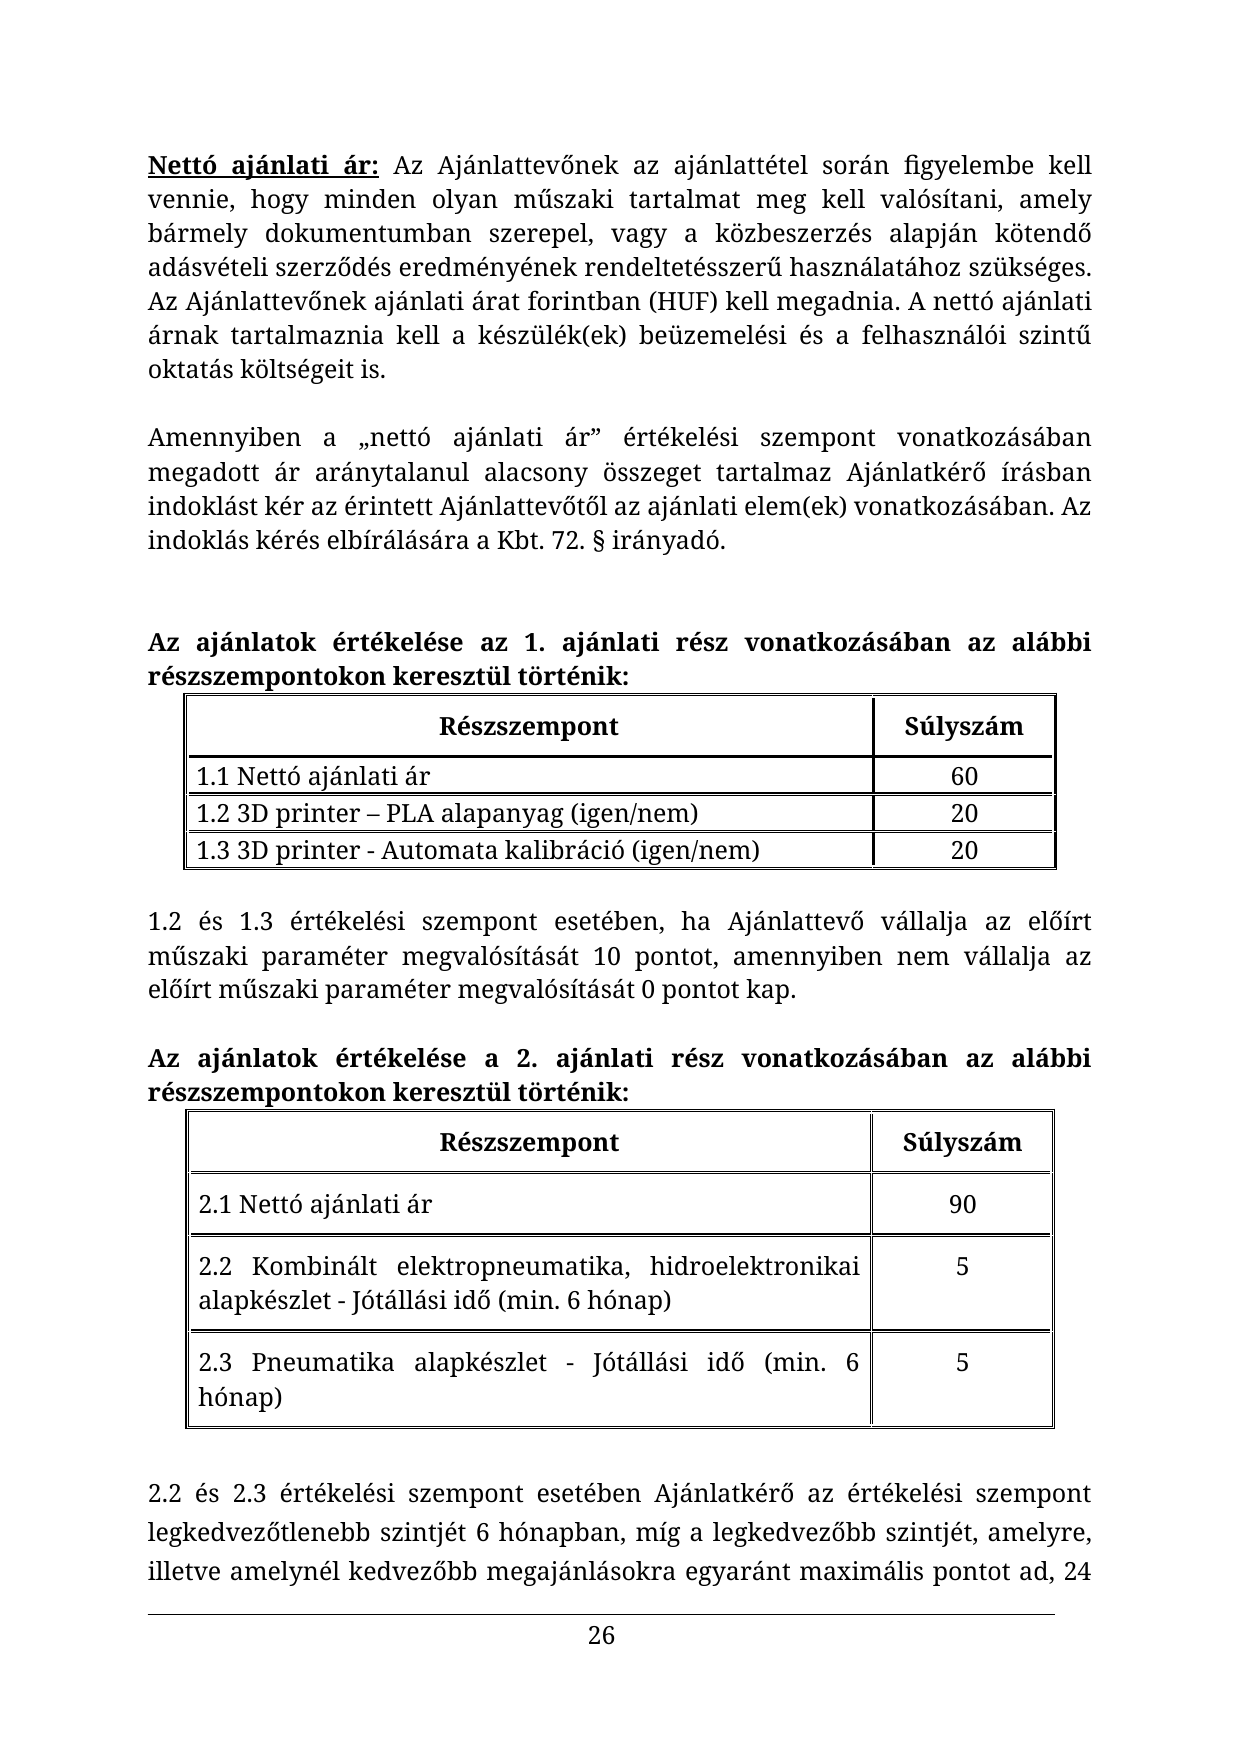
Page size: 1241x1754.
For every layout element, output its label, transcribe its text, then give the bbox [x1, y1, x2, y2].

table_cell 90 [872, 1171, 1053, 1233]
text Nettó ajánlati ár: Az Ajánlattevőnek az ajánlattétel során figyelembe kell vennie, hogy minden olyan műszaki tartalmat meg kell valósítani, amely bármely dokumentumban szerepel, vagy a közbeszerzés alapján kötendő adásvételi szerződés eredményének rendeltetésszerű használatához szükséges. Az Ajánlattevőnek ajánlati árat forintban (HUF) kell megadnia. A nettó ajánlati árnak tartalmaznia kell a készülék(ek) beüzemelési és a felhasználói szintű oktatás költségeit is. [148, 148, 1093, 386]
table_cell 20 [875, 792, 1055, 829]
table_cell 60 [875, 755, 1054, 792]
table_cell 2.2 Kombinált elektropneumatika, hidroelektronikai alapkészlet - Jótállási idő (min. 6 hónap) [189, 1233, 870, 1329]
table_cell 2.3 Pneumatika alapkészlet - Jótállási idő (min. 6 hónap) [189, 1329, 872, 1426]
table_header Részszempont [189, 1112, 872, 1171]
text 1.2 és 1.3 értékelési szempont esetében, ha Ajánlattevő vállalja az előírt műszaki paraméter megvalósítását 10 pontot, amennyiben nem vállalja az előírt műszaki paraméter megvalósítását 0 pontot kap. [148, 904, 1093, 1006]
text Az ajánlatok értékelése az 1. ajánlati rész vonatkozásában az alábbi részszempontokon keresztül történik: [148, 624, 1093, 693]
table_cell 2.1 Nettó ajánlati ár [187, 1171, 872, 1233]
table_header Súlyszám [872, 1112, 1052, 1171]
table_cell 20 [873, 830, 1055, 867]
text Az ajánlatok értékelése a 2. ajánlati rész vonatkozásában az alábbi részszempontokon keresztül történik: [148, 1040, 1093, 1108]
table_cell 1.3 3D printer - Automata kalibráció (igen/nem) [187, 830, 873, 867]
text Amennyiben a „nettó ajánlati ár” értékelési szempont vonatkozásában megadott ár aránytalanul alacsony összeget tartalmaz Ajánlatkérő írásban indoklást kér az érintett Ajánlattevőtől az ajánlati elem(ek) vonatkozásában. Az indoklás kérés elbírálására a Kbt. 72. § irányadó. [148, 420, 1093, 556]
table_header Súlyszám [873, 696, 1054, 755]
table_header Részszempont [185, 694, 873, 755]
table_cell 1.2 3D printer – PLA alapanyag (igen/nem) [187, 792, 872, 829]
table_cell 5 [873, 1233, 1052, 1329]
table_cell 1.1 Nettó ajánlati ár [187, 755, 872, 792]
table_cell 5 [872, 1329, 1052, 1426]
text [148, 1476, 1093, 1588]
